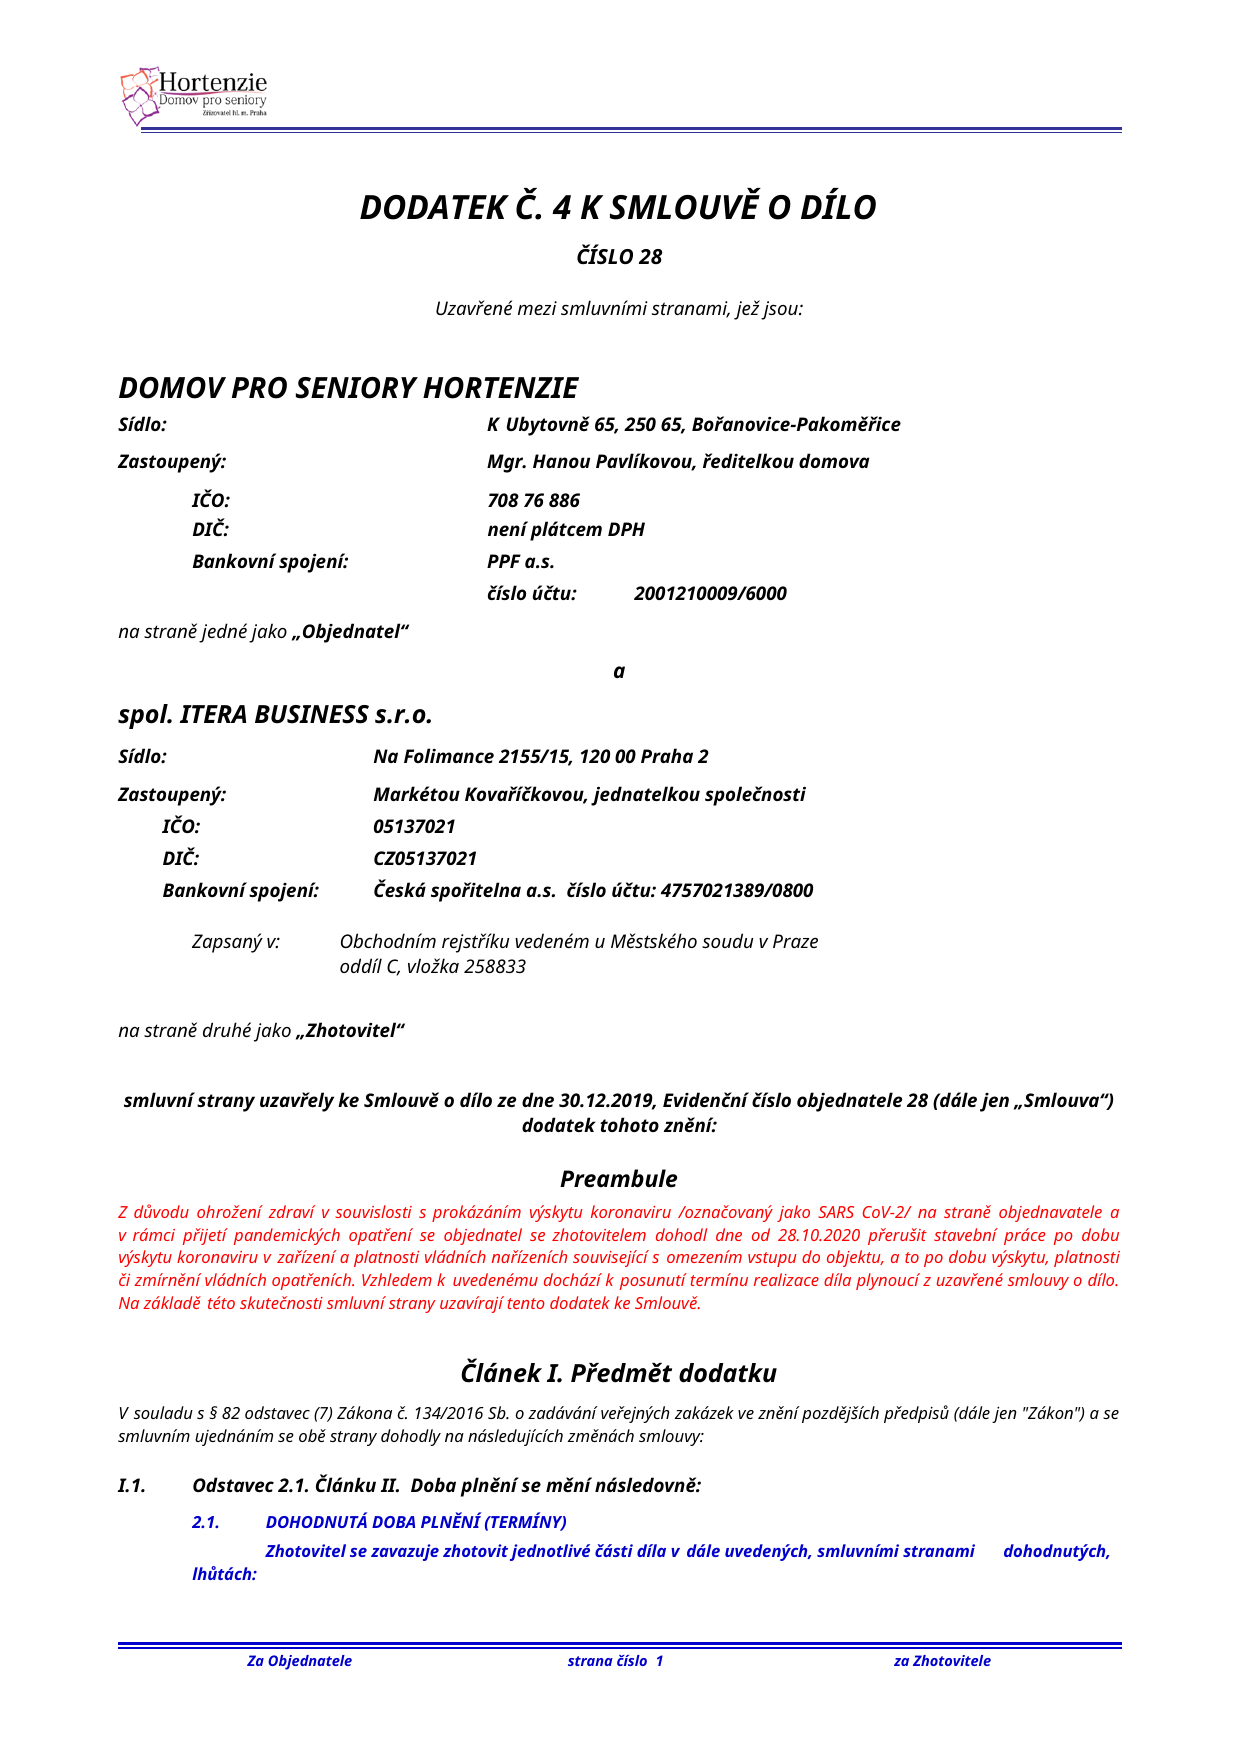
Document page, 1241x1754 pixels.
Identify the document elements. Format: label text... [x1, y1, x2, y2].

text Zhotovitel se zavazuje zhotovit jednotlivé části díla v dále uvedených, smluvními stranami dohodnutých, lhůtách: [192, 1539, 1122, 1585]
text Článek I. Předmět dodatku [118, 1355, 1122, 1389]
text I.1. Odstavec 2.1. Článku II. Doba plnění se mění následovně: [118, 1472, 1122, 1498]
text spol. ITERA BUSINESS s.r.o. [118, 697, 1122, 731]
text DIČ: CZ05137021 [118, 845, 1122, 871]
text Zastoupený: Markétou Kovaříčkovou, jednatelkou společnosti [118, 782, 1122, 807]
subtitle Bankovní spojení: PPF a.s. [192, 548, 1122, 574]
text Zastoupený: Mgr. Hanou Pavlíkovou, ředitelkou domova [118, 449, 1122, 474]
text Domov pro seniory Hortenzie [118, 367, 1122, 407]
text Preambule [118, 1163, 1122, 1194]
text Sídlo: K Ubytovně 65, 250 65, Bořanovice-Pakoměřice [118, 411, 1122, 436]
text a [118, 656, 1122, 684]
text DODATEK č. 4 k SmlouvĚ o dílo [118, 184, 1122, 229]
text Zapsaný v: Obchodním rejstříku vedeném u Městského soudu v Praze [177, 928, 1122, 953]
subtitle číslo účtu: 2001210009/6000 [192, 580, 1122, 606]
text číslo 28 [118, 242, 1122, 271]
text na straně jedné jako „Objednatel“ [118, 618, 1122, 644]
text Bankovní spojení: Česká spořitelna a.s. číslo účtu: 4757021389/0800 [118, 877, 1122, 902]
text V souladu s § 82 odstavec (7) Zákona č. 134/2016 Sb. o zadávání veřejných zakázek ve znění pozdějších předpisů (dále jen "Zákon") a se smluvním ujednáním se obě strany dohodly na následujících změnách smlouvy: [118, 1402, 1122, 1447]
text oddíl C, vložka 258833 [177, 953, 1122, 979]
text na straně druhé jako „Zhotovitel“ [118, 1017, 1122, 1043]
text IČO: 708 76 886 [192, 487, 1122, 512]
text IČO: 05137021 [118, 813, 1122, 839]
subtitle 2.1. DOHODNUTÁ DOBA PLNĚNÍ (TERMÍNY) [118, 1510, 1122, 1533]
text DIČ: není plátcem DPH [192, 517, 1122, 542]
picture [118, 65, 267, 127]
text Uzavřené mezi smluvními stranami, jež jsou: [118, 296, 1122, 321]
subtitle Z důvodu ohrožení zdraví v souvislosti s prokázáním výskytu koronaviru /označovaný jako SARS CoV-2/ na straně objednavatele a v rámci přijetí pandemických opatření se objednatel se zhotovitelem dohodl dne od 28.10.2020 přerušit stavební práce po dobu výskytu koronaviru v zařízení a platnosti vládních nařízeních související s omezením vstupu do objektu, a to po dobu výskytu, platnosti či zmírnění vládních opatřeních. Vzhledem k uvedenému dochází k posunutí termínu realizace díla plynoucí z uzavřené smlouvy o dílo. Na základě této skutečnosti smluvní strany uzavírají tento dodatek ke Smlouvě. [118, 1200, 1122, 1314]
text smluvní strany uzavřely ke Smlouvě o dílo ze dne 30.12.2019, Evidenční číslo objednatele 28 (dále jen „Smlouva“) dodatek tohoto znění: [118, 1087, 1122, 1138]
text Sídlo: Na Folimance 2155/15, 120 00 Praha 2 [118, 744, 1122, 769]
